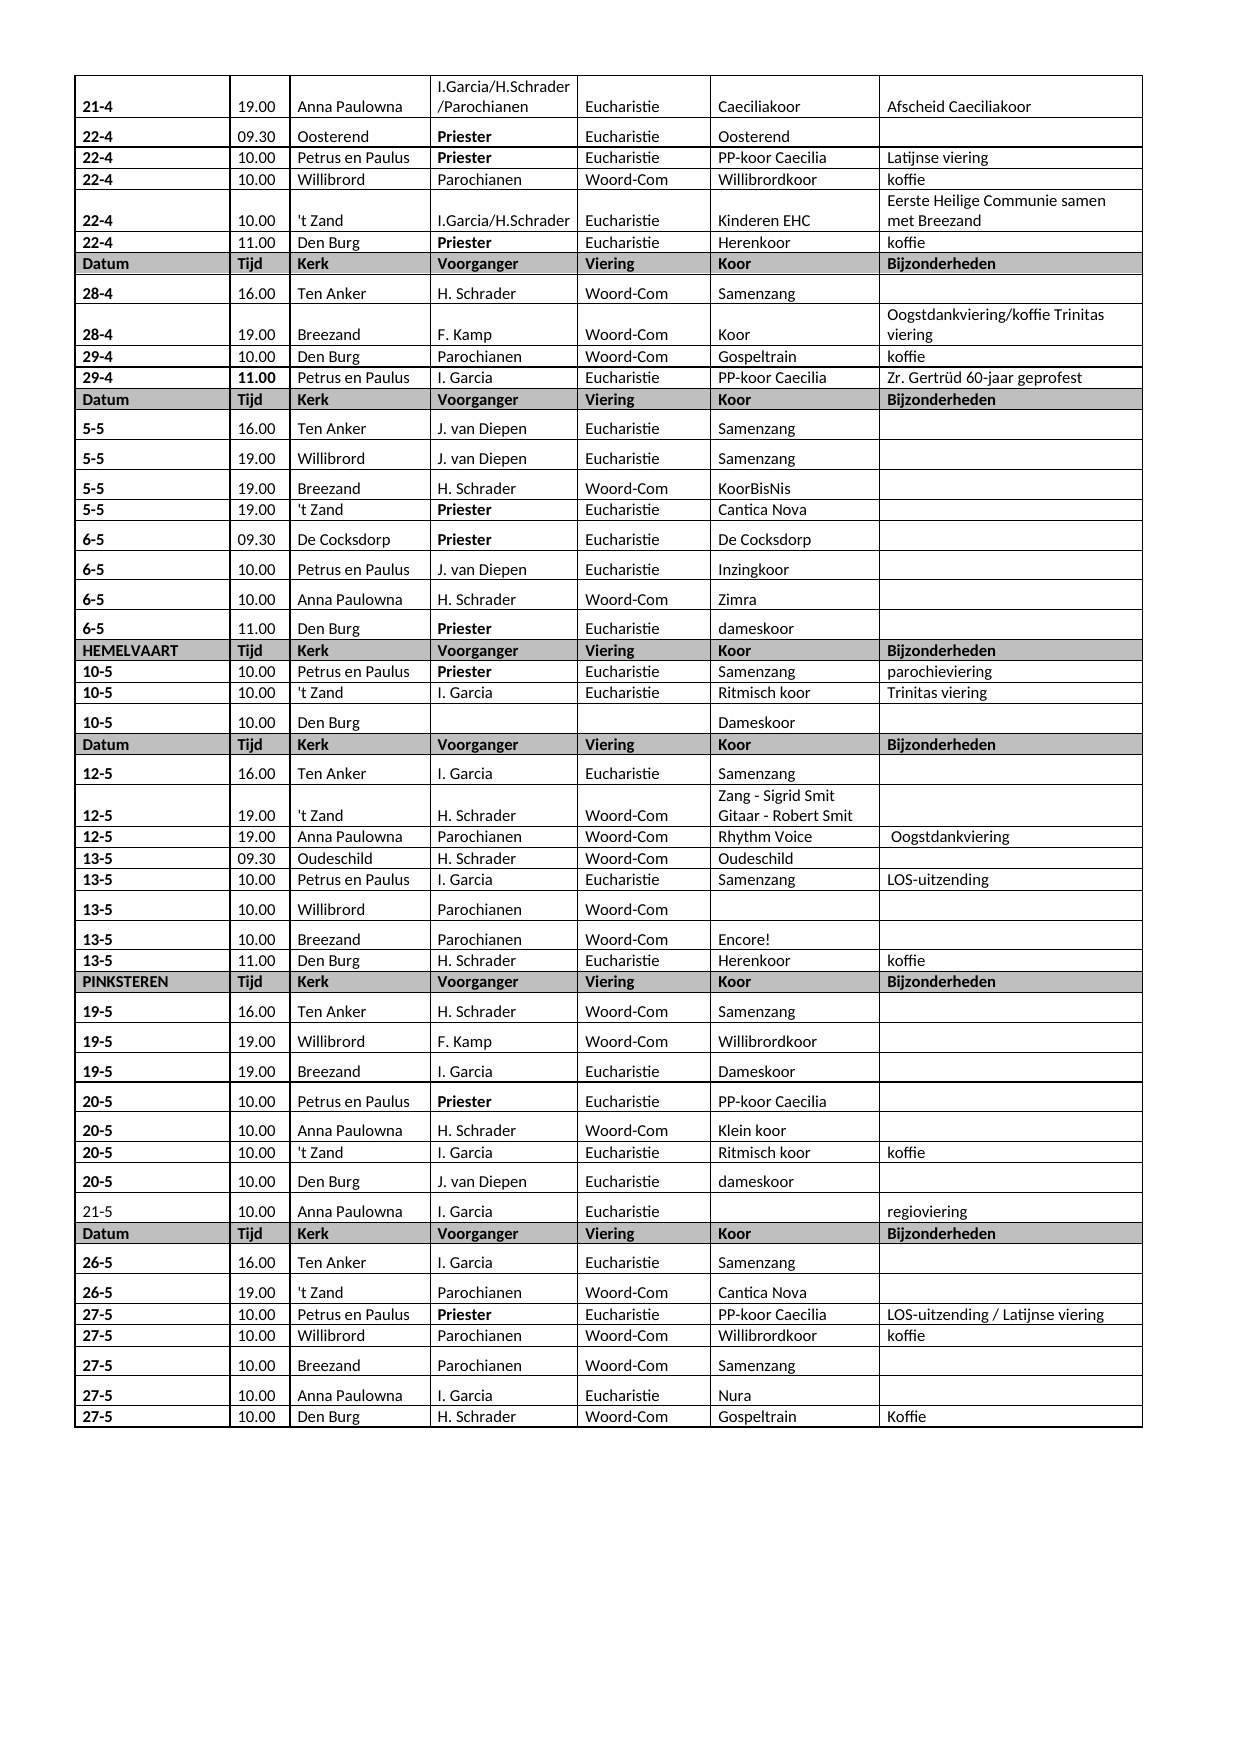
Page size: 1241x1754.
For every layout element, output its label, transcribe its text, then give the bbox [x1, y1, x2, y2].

table_cell Woord-Com [578, 827, 710, 847]
table_cell Eucharistie [578, 410, 710, 439]
table_cell 't Zand [291, 785, 430, 826]
table_cell Oosterend [711, 118, 879, 146]
table_cell PP-koor Caecilia [711, 368, 879, 388]
table_cell Voorganger [431, 389, 577, 409]
table_cell [880, 521, 1142, 549]
table_cell Klein koor [711, 1112, 879, 1141]
table_cell Samenzang [711, 755, 879, 784]
table_cell Eucharistie [578, 190, 710, 231]
table_cell 27-5 [76, 1376, 229, 1405]
table_cell I. Garcia [431, 683, 577, 703]
table_cell [880, 1083, 1142, 1111]
table_cell Tijd [231, 1223, 289, 1243]
table_cell 22-4 [76, 148, 229, 168]
table_cell J. van Diepen [431, 410, 577, 439]
table_cell Herenkoor [711, 232, 879, 252]
table_cell Woord-Com [578, 169, 710, 189]
table_cell Datum [76, 389, 229, 409]
table_cell 16.00 [231, 1244, 289, 1273]
table_cell Ten Anker [291, 275, 430, 303]
table_cell 28-4 [76, 304, 229, 345]
table_cell Eucharistie [578, 1244, 710, 1273]
table_cell Kerk [291, 640, 430, 660]
table_cell [431, 704, 577, 733]
table_cell Priester [431, 1304, 577, 1324]
table_cell Willibrord [291, 891, 430, 919]
table_cell I. Garcia [431, 368, 577, 388]
table_cell Koor [711, 972, 879, 992]
table_cell Willibrordkoor [711, 1325, 879, 1346]
table_cell Den Burg [291, 1406, 430, 1426]
table_cell 10.00 [231, 148, 289, 168]
table_cell Breezand [291, 470, 430, 498]
table_cell Priester [431, 500, 577, 520]
table_cell Gospeltrain [711, 346, 879, 366]
table_cell Willibrord [291, 1023, 430, 1052]
table_cell [880, 410, 1142, 439]
table_cell Dameskoor [711, 704, 879, 733]
table_cell [711, 891, 879, 919]
table_cell Bijzonderheden [880, 253, 1142, 273]
table_cell H. Schrader [431, 580, 577, 609]
table_cell 10.00 [231, 1304, 289, 1324]
table_cell [880, 785, 1142, 826]
table_cell 10.00 [231, 891, 289, 919]
table_cell Den Burg [291, 232, 430, 252]
table_cell Samenzang [711, 661, 879, 682]
table_cell 20-5 [76, 1112, 229, 1141]
table_cell LOS-uitzending [880, 869, 1142, 890]
table_cell I. Garcia [431, 1053, 577, 1081]
table_cell [880, 580, 1142, 609]
table_cell [880, 610, 1142, 639]
table_cell Voorganger [431, 253, 577, 273]
table_cell Samenzang [711, 275, 879, 303]
table_cell Priester [431, 118, 577, 146]
table_cell Nura [711, 1376, 879, 1405]
table_cell Woord-Com [578, 470, 710, 498]
table_cell Ritmisch koor [711, 683, 879, 703]
table_cell [880, 440, 1142, 469]
table_cell Priester [431, 610, 577, 639]
table_cell Woord-Com [578, 785, 710, 826]
table_cell Eucharistie [578, 118, 710, 146]
table_cell Afscheid Caeciliakoor [880, 76, 1142, 117]
table_cell Tijd [231, 253, 289, 273]
table_cell [880, 1244, 1142, 1273]
table_cell [880, 1163, 1142, 1192]
table_cell 5-5 [76, 470, 229, 498]
table_cell 09.30 [231, 848, 289, 868]
table_cell Eucharistie [578, 521, 710, 549]
table_cell 6-5 [76, 610, 229, 639]
table_cell 22-4 [76, 190, 229, 231]
table_cell Oudeschild [291, 848, 430, 868]
table_cell 19-5 [76, 1053, 229, 1081]
table_cell 11.00 [231, 368, 289, 388]
table_cell Eucharistie [578, 148, 710, 168]
table_cell 5-5 [76, 410, 229, 439]
table_cell [880, 1376, 1142, 1405]
table_cell 19.00 [231, 1023, 289, 1052]
table_cell H. Schrader [431, 848, 577, 868]
table_cell [880, 275, 1142, 303]
table_cell Woord-Com [578, 1112, 710, 1141]
table_cell koffie [880, 1325, 1142, 1346]
table_cell [880, 500, 1142, 520]
table_cell [880, 921, 1142, 949]
table_cell Bijzonderheden [880, 1223, 1142, 1243]
table_cell Eucharistie [578, 500, 710, 520]
table_cell I.Garcia/H.Schrader /Parochianen [431, 76, 577, 117]
table_cell Eucharistie [578, 440, 710, 469]
table_cell 09.30 [231, 118, 289, 146]
table_cell 26-5 [76, 1244, 229, 1273]
table_cell 5-5 [76, 440, 229, 469]
table_cell 10.00 [231, 869, 289, 890]
table_cell Kerk [291, 1223, 430, 1243]
table_cell Eucharistie [578, 1376, 710, 1405]
table_cell 10.00 [231, 1193, 289, 1222]
table_cell 10.00 [231, 1347, 289, 1375]
table_cell 13-5 [76, 848, 229, 868]
table_cell Koor [711, 253, 879, 273]
table_cell Koor [711, 304, 879, 345]
table_cell Breezand [291, 1053, 430, 1081]
table_cell koffie [880, 232, 1142, 252]
table_cell Zimra [711, 580, 879, 609]
table_cell Anna Paulowna [291, 1376, 430, 1405]
table_cell Woord-Com [578, 346, 710, 366]
table_cell Parochianen [431, 1347, 577, 1375]
table_cell [880, 755, 1142, 784]
table_cell 't Zand [291, 1274, 430, 1303]
table_cell Voorganger [431, 1223, 577, 1243]
table_cell 10.00 [231, 1112, 289, 1141]
table_cell H. Schrader [431, 1112, 577, 1141]
table_cell Eucharistie [578, 76, 710, 117]
table_cell Latijnse viering [880, 148, 1142, 168]
table_cell 27-5 [76, 1406, 229, 1426]
table_cell 11.00 [231, 610, 289, 639]
table_cell [880, 1274, 1142, 1303]
table_cell Woord-Com [578, 1274, 710, 1303]
table_cell Koor [711, 640, 879, 660]
table_cell 10.00 [231, 1083, 289, 1111]
table_cell 10.00 [231, 921, 289, 949]
table_cell Inzingkoor [711, 551, 879, 579]
table_cell Priester [431, 232, 577, 252]
table_cell Voorganger [431, 972, 577, 992]
table_cell Eucharistie [578, 551, 710, 579]
table_cell Tijd [231, 389, 289, 409]
table_cell 10.00 [231, 1325, 289, 1346]
table_cell Parochianen [431, 891, 577, 919]
table_cell 28-4 [76, 275, 229, 303]
table_cell Datum [76, 253, 229, 273]
table_cell [880, 470, 1142, 498]
table_cell KoorBisNis [711, 470, 879, 498]
table_cell Willibrord [291, 440, 430, 469]
table_cell 13-5 [76, 869, 229, 890]
table_cell Herenkoor [711, 950, 879, 971]
table_cell 10.00 [231, 704, 289, 733]
table_cell 16.00 [231, 410, 289, 439]
table_cell [711, 1193, 879, 1222]
table_cell Gospeltrain [711, 1406, 879, 1426]
table_cell Zr. Gertrüd 60-jaar geprofest [880, 368, 1142, 388]
table_cell 10-5 [76, 704, 229, 733]
table_cell Den Burg [291, 1163, 430, 1192]
table_cell 19.00 [231, 500, 289, 520]
table_cell 6-5 [76, 521, 229, 549]
table_cell koffie [880, 950, 1142, 971]
table_cell 't Zand [291, 500, 430, 520]
table_cell Kerk [291, 734, 430, 754]
table_cell Woord-Com [578, 1347, 710, 1375]
table_cell I. Garcia [431, 1376, 577, 1405]
table_cell 10.00 [231, 1376, 289, 1405]
table_cell Breezand [291, 921, 430, 949]
table_cell Eucharistie [578, 610, 710, 639]
table_cell J. van Diepen [431, 440, 577, 469]
table_cell Tijd [231, 734, 289, 754]
table_cell 12-5 [76, 755, 229, 784]
table_cell [880, 118, 1142, 146]
table_cell Bijzonderheden [880, 734, 1142, 754]
table_cell Viering [578, 734, 710, 754]
table_cell 13-5 [76, 921, 229, 949]
table_cell 19.00 [231, 470, 289, 498]
table_cell Petrus en Paulus [291, 1083, 430, 1111]
table_cell Eucharistie [578, 1193, 710, 1222]
table_cell [880, 1112, 1142, 1141]
table_cell F. Kamp [431, 304, 577, 345]
table_cell 27-5 [76, 1325, 229, 1346]
table_cell Dameskoor [711, 1053, 879, 1081]
table_cell 10.00 [231, 661, 289, 682]
table_cell Eucharistie [578, 368, 710, 388]
table_cell PP-koor Caecilia [711, 1304, 879, 1324]
table_cell Woord-Com [578, 993, 710, 1022]
table_cell J. van Diepen [431, 1163, 577, 1192]
table_cell 16.00 [231, 275, 289, 303]
table_cell [880, 993, 1142, 1022]
table_cell Eucharistie [578, 950, 710, 971]
table_cell 12-5 [76, 785, 229, 826]
table_cell H. Schrader [431, 993, 577, 1022]
table_cell Samenzang [711, 1347, 879, 1375]
table_cell Eucharistie [578, 1083, 710, 1111]
table_cell Petrus en Paulus [291, 1304, 430, 1324]
table_cell Oogstdankviering/koffie Trinitas viering [880, 304, 1142, 345]
table_cell Cantica Nova [711, 500, 879, 520]
table_cell Samenzang [711, 440, 879, 469]
table_cell 29-4 [76, 346, 229, 366]
table_cell Den Burg [291, 704, 430, 733]
table_cell Eucharistie [578, 1142, 710, 1162]
table_cell [880, 1023, 1142, 1052]
table_cell 't Zand [291, 683, 430, 703]
table_cell Encore! [711, 921, 879, 949]
table_cell Priester [431, 148, 577, 168]
table_cell 19.00 [231, 440, 289, 469]
table_cell [880, 1053, 1142, 1081]
table_cell J. van Diepen [431, 551, 577, 579]
table_cell I. Garcia [431, 1193, 577, 1222]
table_cell Willibrordkoor [711, 1023, 879, 1052]
table_cell 19.00 [231, 76, 289, 117]
table_cell Samenzang [711, 993, 879, 1022]
table_cell I. Garcia [431, 869, 577, 890]
table_cell Caeciliakoor [711, 76, 879, 117]
table_cell H. Schrader [431, 1406, 577, 1426]
table_cell 't Zand [291, 1142, 430, 1162]
table_cell 27-5 [76, 1347, 229, 1375]
table_cell 26-5 [76, 1274, 229, 1303]
table_cell Kerk [291, 389, 430, 409]
table_cell Zang - Sigrid Smit Gitaar - Robert Smit [711, 785, 879, 826]
table_cell dameskoor [711, 610, 879, 639]
table_cell Parochianen [431, 346, 577, 366]
table_cell Samenzang [711, 869, 879, 890]
table_cell 13-5 [76, 950, 229, 971]
table_cell LOS-uitzending / Latijnse viering [880, 1304, 1142, 1324]
table_cell Parochianen [431, 169, 577, 189]
table_cell Eucharistie [578, 661, 710, 682]
table_cell Woord-Com [578, 848, 710, 868]
table_cell 13-5 [76, 891, 229, 919]
table_cell 21-5 [76, 1193, 229, 1222]
table_cell Anna Paulowna [291, 1193, 430, 1222]
table_cell Parochianen [431, 1325, 577, 1346]
table_cell Koor [711, 389, 879, 409]
table_cell Eucharistie [578, 1304, 710, 1324]
table_cell Woord-Com [578, 921, 710, 949]
table_cell 19.00 [231, 1274, 289, 1303]
table_cell Oudeschild [711, 848, 879, 868]
table_cell Breezand [291, 304, 430, 345]
table_cell 6-5 [76, 551, 229, 579]
table_cell Eucharistie [578, 1053, 710, 1081]
table_cell I. Garcia [431, 755, 577, 784]
table_cell Willibrordkoor [711, 169, 879, 189]
table_cell Trinitas viering [880, 683, 1142, 703]
table_cell 09.30 [231, 521, 289, 549]
table_cell Koffie [880, 1406, 1142, 1426]
table_cell 20-5 [76, 1163, 229, 1192]
table_cell koffie [880, 169, 1142, 189]
table_cell 11.00 [231, 232, 289, 252]
table_cell I. Garcia [431, 1244, 577, 1273]
table_cell 19-5 [76, 1023, 229, 1052]
table_cell I. Garcia [431, 1142, 577, 1162]
table_cell Woord-Com [578, 304, 710, 345]
table_cell Parochianen [431, 827, 577, 847]
table_cell 19-5 [76, 993, 229, 1022]
table_cell Viering [578, 253, 710, 273]
table_cell Samenzang [711, 1244, 879, 1273]
table_cell Den Burg [291, 610, 430, 639]
table_cell Bijzonderheden [880, 972, 1142, 992]
table_cell F. Kamp [431, 1023, 577, 1052]
table_cell Priester [431, 1083, 577, 1111]
table_cell koffie [880, 1142, 1142, 1162]
table_cell 27-5 [76, 1304, 229, 1324]
table_cell HEMELVAART [76, 640, 229, 660]
table_cell [880, 551, 1142, 579]
table_cell 6-5 [76, 580, 229, 609]
table_cell H. Schrader [431, 470, 577, 498]
table_cell Voorganger [431, 734, 577, 754]
table_cell Willibrord [291, 1325, 430, 1346]
table_cell 16.00 [231, 755, 289, 784]
table_cell Parochianen [431, 921, 577, 949]
table_cell [578, 704, 710, 733]
table_cell Voorganger [431, 640, 577, 660]
table_cell [880, 891, 1142, 919]
table_cell Kinderen EHC [711, 190, 879, 231]
table_cell 10-5 [76, 661, 229, 682]
table_cell Samenzang [711, 410, 879, 439]
table_cell 22-4 [76, 232, 229, 252]
table_cell Bijzonderheden [880, 640, 1142, 660]
table_cell 16.00 [231, 993, 289, 1022]
table_cell I.Garcia/H.Schrader [431, 190, 577, 231]
table_cell parochieviering [880, 661, 1142, 682]
table_cell Viering [578, 640, 710, 660]
table_cell dameskoor [711, 1163, 879, 1192]
table_cell Woord-Com [578, 275, 710, 303]
table_cell 10.00 [231, 1406, 289, 1426]
table_cell 10-5 [76, 683, 229, 703]
table_cell Bijzonderheden [880, 389, 1142, 409]
table_cell Eerste Heilige Communie samen met Breezand [880, 190, 1142, 231]
table_cell [880, 1347, 1142, 1375]
table_cell Viering [578, 389, 710, 409]
table_cell Datum [76, 734, 229, 754]
table_cell Anna Paulowna [291, 580, 430, 609]
table_cell Breezand [291, 1347, 430, 1375]
table_cell [880, 704, 1142, 733]
table_cell 19.00 [231, 827, 289, 847]
table_cell 12-5 [76, 827, 229, 847]
table_cell Petrus en Paulus [291, 869, 430, 890]
table_cell H. Schrader [431, 950, 577, 971]
table_cell Tijd [231, 640, 289, 660]
table_cell Cantica Nova [711, 1274, 879, 1303]
table_cell Woord-Com [578, 891, 710, 919]
table_cell H. Schrader [431, 275, 577, 303]
table_cell Kerk [291, 253, 430, 273]
table_cell Den Burg [291, 346, 430, 366]
table_cell 20-5 [76, 1083, 229, 1111]
table_cell Eucharistie [578, 755, 710, 784]
table_cell 5-5 [76, 500, 229, 520]
table_cell Viering [578, 1223, 710, 1243]
table_cell Petrus en Paulus [291, 148, 430, 168]
table_cell Willibrord [291, 169, 430, 189]
table_cell Woord-Com [578, 1325, 710, 1346]
table_cell 10.00 [231, 1163, 289, 1192]
table_cell Woord-Com [578, 1406, 710, 1426]
table_cell Anna Paulowna [291, 827, 430, 847]
table_cell Ten Anker [291, 993, 430, 1022]
table_cell 22-4 [76, 169, 229, 189]
table_cell 10.00 [231, 190, 289, 231]
table_cell H. Schrader [431, 785, 577, 826]
table_cell 19.00 [231, 1053, 289, 1081]
table_cell 21-4 [76, 76, 229, 117]
table_cell Priester [431, 661, 577, 682]
table_cell 10.00 [231, 551, 289, 579]
table_cell Parochianen [431, 1274, 577, 1303]
table_cell 11.00 [231, 950, 289, 971]
table_cell Eucharistie [578, 869, 710, 890]
table_cell PINKSTEREN [76, 972, 229, 992]
table_cell Datum [76, 1223, 229, 1243]
table_cell Viering [578, 972, 710, 992]
table_cell Ten Anker [291, 410, 430, 439]
table_cell Oosterend [291, 118, 430, 146]
table_cell Kerk [291, 972, 430, 992]
table_cell Eucharistie [578, 232, 710, 252]
table_cell Ten Anker [291, 755, 430, 784]
table_cell Woord-Com [578, 1023, 710, 1052]
table_cell Eucharistie [578, 683, 710, 703]
table_cell De Cocksdorp [291, 521, 430, 549]
table_cell Eucharistie [578, 1163, 710, 1192]
table_cell 10.00 [231, 169, 289, 189]
table_cell PP-koor Caecilia [711, 148, 879, 168]
table_cell koffie [880, 346, 1142, 366]
table_cell 22-4 [76, 118, 229, 146]
table_cell Petrus en Paulus [291, 368, 430, 388]
table_cell 19.00 [231, 304, 289, 345]
table_cell Priester [431, 521, 577, 549]
table_cell [880, 848, 1142, 868]
table_cell Oogstdankviering [880, 827, 1142, 847]
table_cell Ritmisch koor [711, 1142, 879, 1162]
table_cell 't Zand [291, 190, 430, 231]
table_cell Koor [711, 1223, 879, 1243]
table_cell Petrus en Paulus [291, 551, 430, 579]
table_cell 29-4 [76, 368, 229, 388]
table_cell PP-koor Caecilia [711, 1083, 879, 1111]
table_cell Petrus en Paulus [291, 661, 430, 682]
table_cell Tijd [231, 972, 289, 992]
table_cell Anna Paulowna [291, 1112, 430, 1141]
table_cell Ten Anker [291, 1244, 430, 1273]
table_cell 10.00 [231, 683, 289, 703]
table_cell Anna Paulowna [291, 76, 430, 117]
table_cell 10.00 [231, 346, 289, 366]
table_cell 20-5 [76, 1142, 229, 1162]
table_cell regioviering [880, 1193, 1142, 1222]
table_cell Koor [711, 734, 879, 754]
table_cell 10.00 [231, 580, 289, 609]
table_cell Den Burg [291, 950, 430, 971]
table_cell 19.00 [231, 785, 289, 826]
table_cell 10.00 [231, 1142, 289, 1162]
table_cell Rhythm Voice [711, 827, 879, 847]
table_cell De Cocksdorp [711, 521, 879, 549]
table_cell Woord-Com [578, 580, 710, 609]
